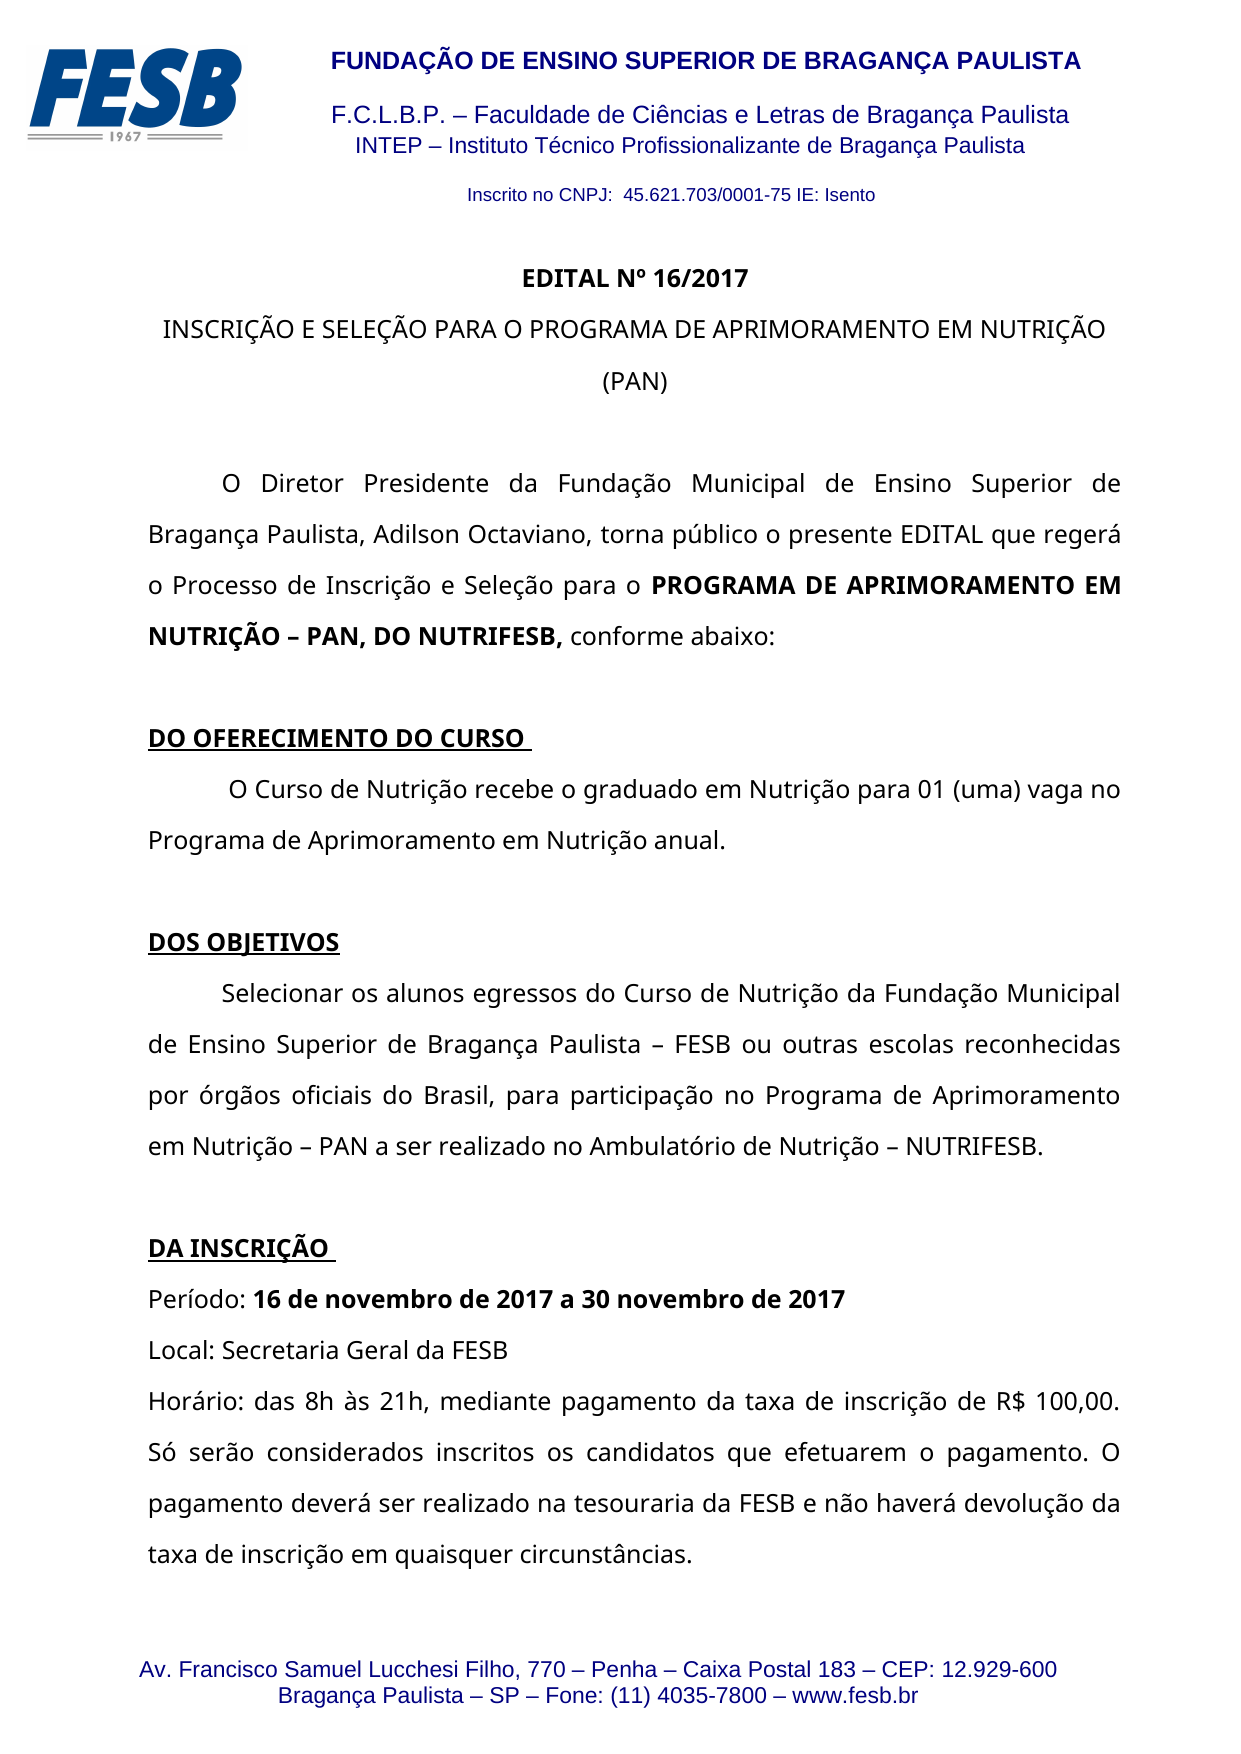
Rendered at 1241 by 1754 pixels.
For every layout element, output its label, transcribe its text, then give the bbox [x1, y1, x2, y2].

text O Curso de Nutrição recebe o graduado em Nutrição para 01 (uma) vaga no Programa de Aprimoramento em Nutrição anual. [148, 771, 1122, 857]
text DO OFERECIMENTO DO CURSO [148, 720, 1122, 754]
text DOS OBJETIVOS [148, 924, 1122, 959]
picture [26, 45, 248, 151]
text O Diretor Presidente da Fundação Municipal de Ensino Superior de Bragança Paulista, Adilson Octaviano, torna público o presente EDITAL que regerá o Processo de Inscrição e Seleção para o PROGRAMA DE APRIMORAMENTO EM NUTRIÇÃO – PAN, DO NUTRIFESB, conforme abaixo: [148, 465, 1122, 652]
text INSCRIÇÃO E SELEÇÃO PARA O PROGRAMA DE APRIMORAMENTO EM NUTRIÇÃO (PAN) [148, 312, 1122, 397]
text Período: 16 de novembro de 2017 a 30 novembro de 2017 [148, 1282, 1122, 1316]
text EDITAL Nº 16/2017 [148, 261, 1122, 295]
text Horário: das 8h às 21h, mediante pagamento da taxa de inscrição de R$ 100,00. Só serão considerados inscritos os candidatos que efetuarem o pagamento. O pagamento deverá ser realizado na tesouraria da FESB e não haverá devolução da taxa de inscrição em quaisquer circunstâncias. [148, 1384, 1122, 1571]
text Local: Secretaria Geral da FESB [148, 1333, 1122, 1367]
text Selecionar os alunos egressos do Curso de Nutrição da Fundação Municipal de Ensino Superior de Bragança Paulista – FESB ou outras escolas reconhecidas por órgãos oficiais do Brasil, para participação no Programa de Aprimoramento em Nutrição – PAN a ser realizado no Ambulatório de Nutrição – NUTRIFESB. [148, 976, 1122, 1163]
text DA INSCRIÇÃO [148, 1231, 1122, 1265]
